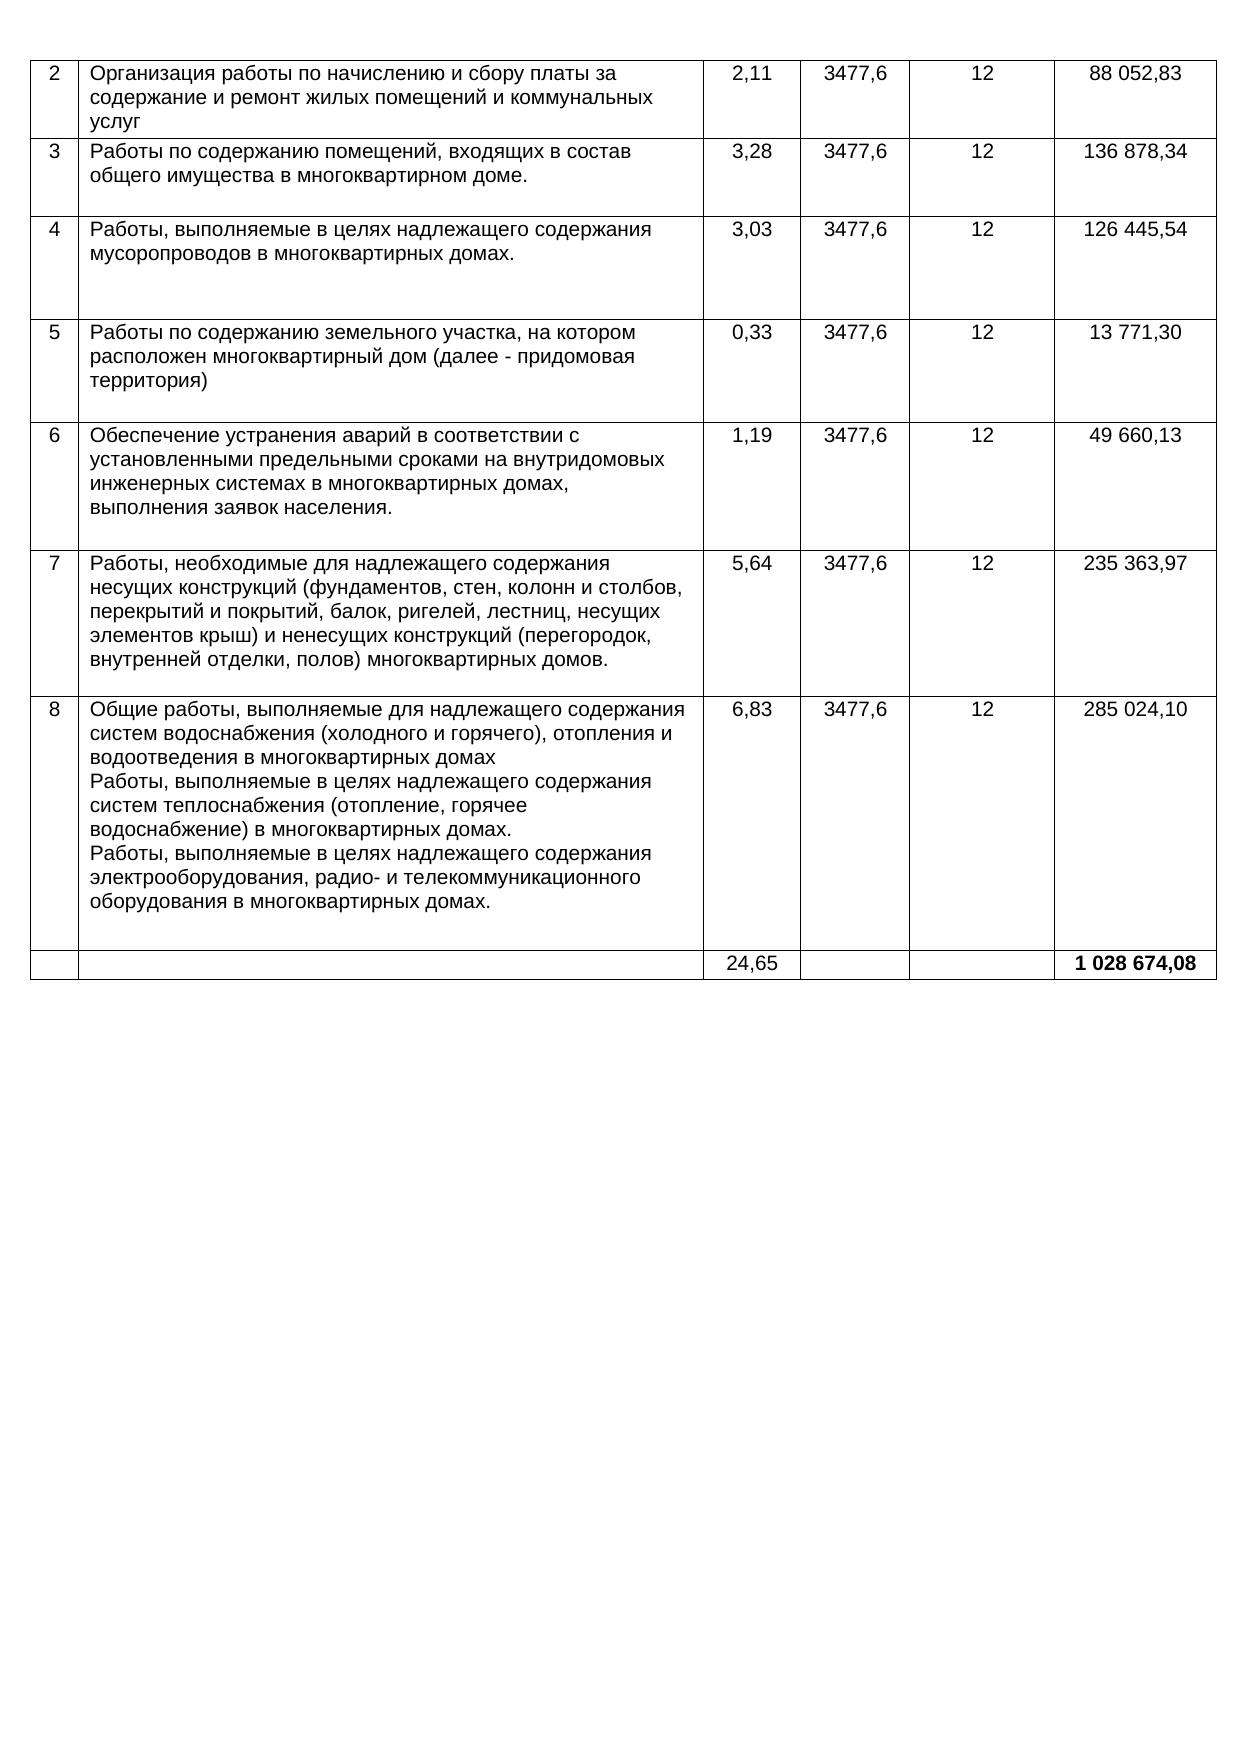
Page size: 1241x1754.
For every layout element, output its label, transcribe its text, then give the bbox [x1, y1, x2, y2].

table_cell 7 [31, 551, 78, 696]
table_cell Работы по содержанию помещений, входящих в состав общего имущества в многоквартирном доме. [79, 139, 703, 216]
table_cell 4 [31, 217, 78, 319]
table_cell Организация работы по начислению и сбору платы за содержание и ремонт жилых помещений и коммунальных услуг [79, 61, 703, 138]
table_cell [31, 951, 78, 979]
table_cell Работы, необходимые для надлежащего содержания несущих конструкций (фундаментов, стен, колонн и столбов, перекрытий и покрытий, балок, ригелей, лестниц, несущих элементов крыш) и ненесущих конструкций (перегородок, внутренней отделки, полов) многоквартирных домов. [79, 551, 703, 696]
table_cell 12 [910, 551, 1054, 696]
table_cell 3,28 [704, 139, 800, 216]
table_cell 235 363,97 [1055, 551, 1216, 696]
table_cell 8 [31, 697, 78, 950]
table_cell 3477,6 [801, 320, 909, 422]
table_cell [910, 951, 1054, 979]
table_cell Работы, выполняемые в целях надлежащего содержания мусоропроводов в многоквартирных домах. [79, 217, 703, 319]
table_cell 12 [910, 423, 1054, 550]
table_cell 1 028 674,08 [1055, 951, 1216, 979]
table_cell 136 878,34 [1055, 139, 1216, 216]
table_cell 3477,6 [801, 551, 909, 696]
table_cell 3 [31, 139, 78, 216]
table_cell 12 [910, 139, 1054, 216]
table_cell 88 052,83 [1055, 61, 1216, 138]
table_cell Общие работы, выполняемые для надлежащего содержания систем водоснабжения (холодного и горячего), отопления и водоотведения в многоквартирных домах Работы, выполняемые в целях надлежащего содержания систем теплоснабжения (отопление, горячее водоснабжение) в многоквартирных домах. Работы, выполняемые в целях надлежащего содержания электрооборудования, радио- и телекоммуникационного оборудования в многоквартирных домах. [79, 697, 703, 950]
table_cell 2 [31, 61, 78, 138]
table_cell 13 771,30 [1055, 320, 1216, 422]
table_cell 12 [910, 61, 1054, 138]
table_cell 3477,6 [801, 139, 909, 216]
table_cell 6,83 [704, 697, 800, 950]
table_cell Обеспечение устранения аварий в соответствии с установленными предельными сроками на внутридомовых инженерных системах в многоквартирных домах, выполнения заявок населения. [79, 423, 703, 550]
table_cell 1,19 [704, 423, 800, 550]
table_cell 12 [910, 217, 1054, 319]
table_cell [79, 951, 703, 979]
table_cell 3477,6 [801, 61, 909, 138]
table_cell Работы по содержанию земельного участка, на котором расположен многоквартирный дом (далее - придомовая территория) [79, 320, 703, 422]
table_cell 3477,6 [801, 217, 909, 319]
table_cell 6 [31, 423, 78, 550]
table_cell [801, 951, 909, 979]
table_cell 5 [31, 320, 78, 422]
table_cell 126 445,54 [1055, 217, 1216, 319]
table_cell 3,03 [704, 217, 800, 319]
table_cell 5,64 [704, 551, 800, 696]
table_cell 24,65 [704, 951, 800, 979]
table_cell 12 [910, 320, 1054, 422]
table_cell 285 024,10 [1055, 697, 1216, 950]
table_cell 3477,6 [801, 697, 909, 950]
table_cell 12 [910, 697, 1054, 950]
table_cell 2,11 [704, 61, 800, 138]
table_cell 0,33 [704, 320, 800, 422]
table_cell 49 660,13 [1055, 423, 1216, 550]
table_cell 3477,6 [801, 423, 909, 550]
